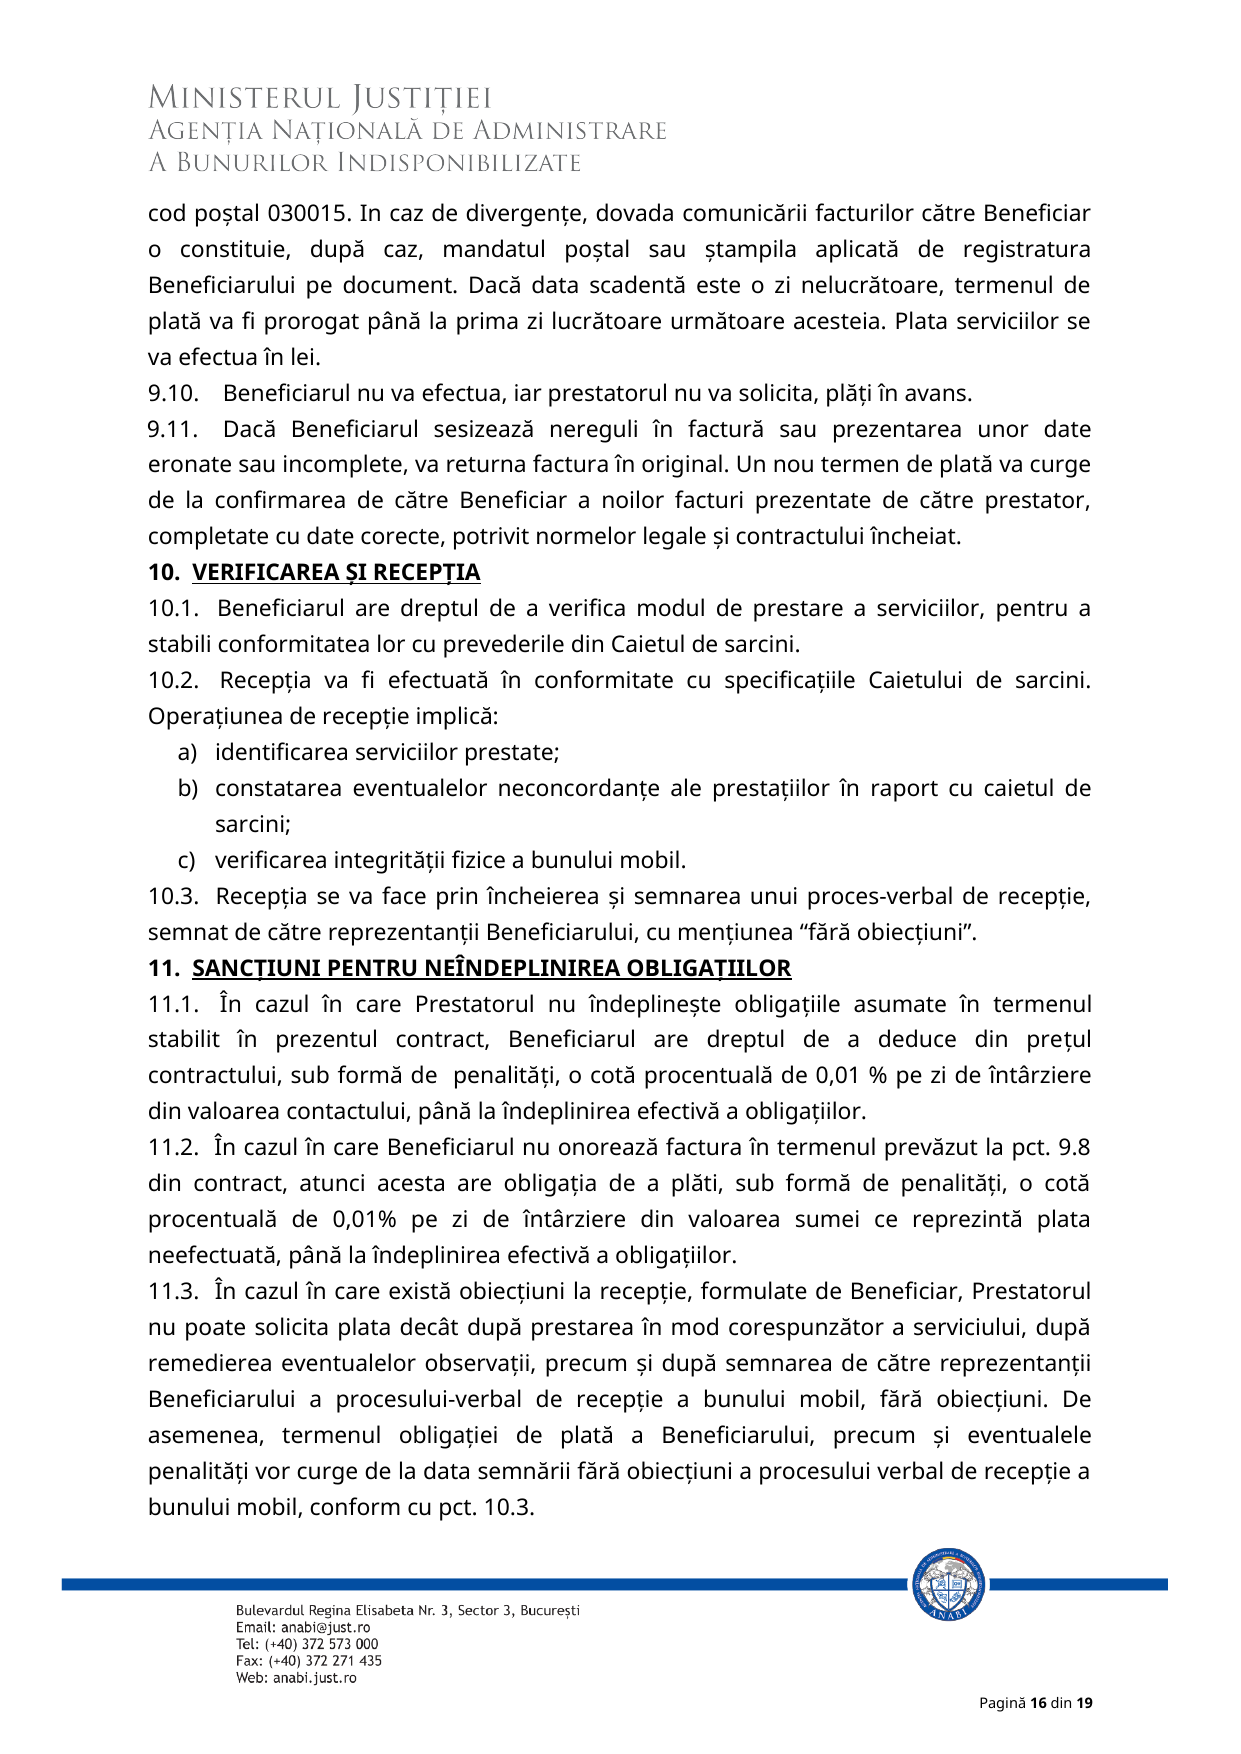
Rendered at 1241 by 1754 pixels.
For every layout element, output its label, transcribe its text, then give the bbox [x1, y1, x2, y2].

list SANCȚIUNI PENTRU NEÎNDEPLINIREA OBLIGAȚIILOR [148, 952, 1092, 983]
list identificarea serviciilor prestate; [177, 736, 1092, 767]
list VERIFICAREA ȘI RECEPȚIA [148, 556, 1092, 587]
list În cazul în care Beneficiarul nu onorează factura în termenul prevăzut la pct. 9.8 din contract, atunci acesta are obligația de a plăti, sub formă de penalități, o cotă procentuală de 0,01% pe zi de întârziere din valoarea sumei ce reprezintă plata neefectuată, până la îndeplinirea efectivă a obligațiilor. [148, 1131, 1092, 1270]
list verificarea integrității fizice a bunului mobil. [177, 844, 1092, 875]
list Beneficiarul nu va efectua, iar prestatorul nu va solicita, plăți în avans. [148, 377, 1092, 408]
list Dacă Beneficiarul sesizează nereguli în factură sau prezentarea unor date eronate sau incomplete, va returna factura în original. Un nou termen de plată va curge de la confirmarea de către Beneficiar a noilor facturi prezentate de către prestator, completate cu date corecte, potrivit normelor legale și contractului încheiat. [147, 412, 1092, 552]
list Beneficiarul are dreptul de a verifica modul de prestare a serviciilor, pentru a stabili conformitatea lor cu prevederile din Caietul de sarcini. [148, 592, 1092, 659]
list Recepția se va face prin încheierea și semnarea unui proces-verbal de recepție, semnat de către reprezentanții Beneficiarului, cu mențiunea “fără obiecțiuni”. [148, 880, 1092, 947]
list În cazul în care Prestatorul nu îndeplinește obligaţiile asumate în termenul stabilit în prezentul contract, Beneficiarul are dreptul de a deduce din preţul contractului, sub formă de penalităţi, o cotă procentuală de 0,01 % pe zi de întârziere din valoarea contactului, până la îndeplinirea efectivă a obligațiilor. [148, 987, 1092, 1127]
list constatarea eventualelor neconcordanțe ale prestațiilor în raport cu caietul de sarcini; [177, 772, 1092, 839]
picture [147, 84, 667, 172]
list În cazul în care există obiecțiuni la recepție, formulate de Beneficiar, Prestatorul nu poate solicita plata decât după prestarea în mod corespunzător a serviciului, după remedierea eventualelor observații, precum și după semnarea de către reprezentanții Beneficiarului a procesului-verbal de recepție a bunului mobil, fără obiecțiuni. De asemenea, termenul obligației de plată a Beneficiarului, precum și eventualele penalități vor curge de la data semnării fără obiecțiuni a procesului verbal de recepție a bunului mobil, conform cu pct. 10.3. [148, 1275, 1092, 1522]
list Recepția va fi efectuată în conformitate cu specificațiile Caietului de sarcini. Operațiunea de recepție implică: [148, 664, 1092, 731]
picture [59, 1542, 1169, 1690]
